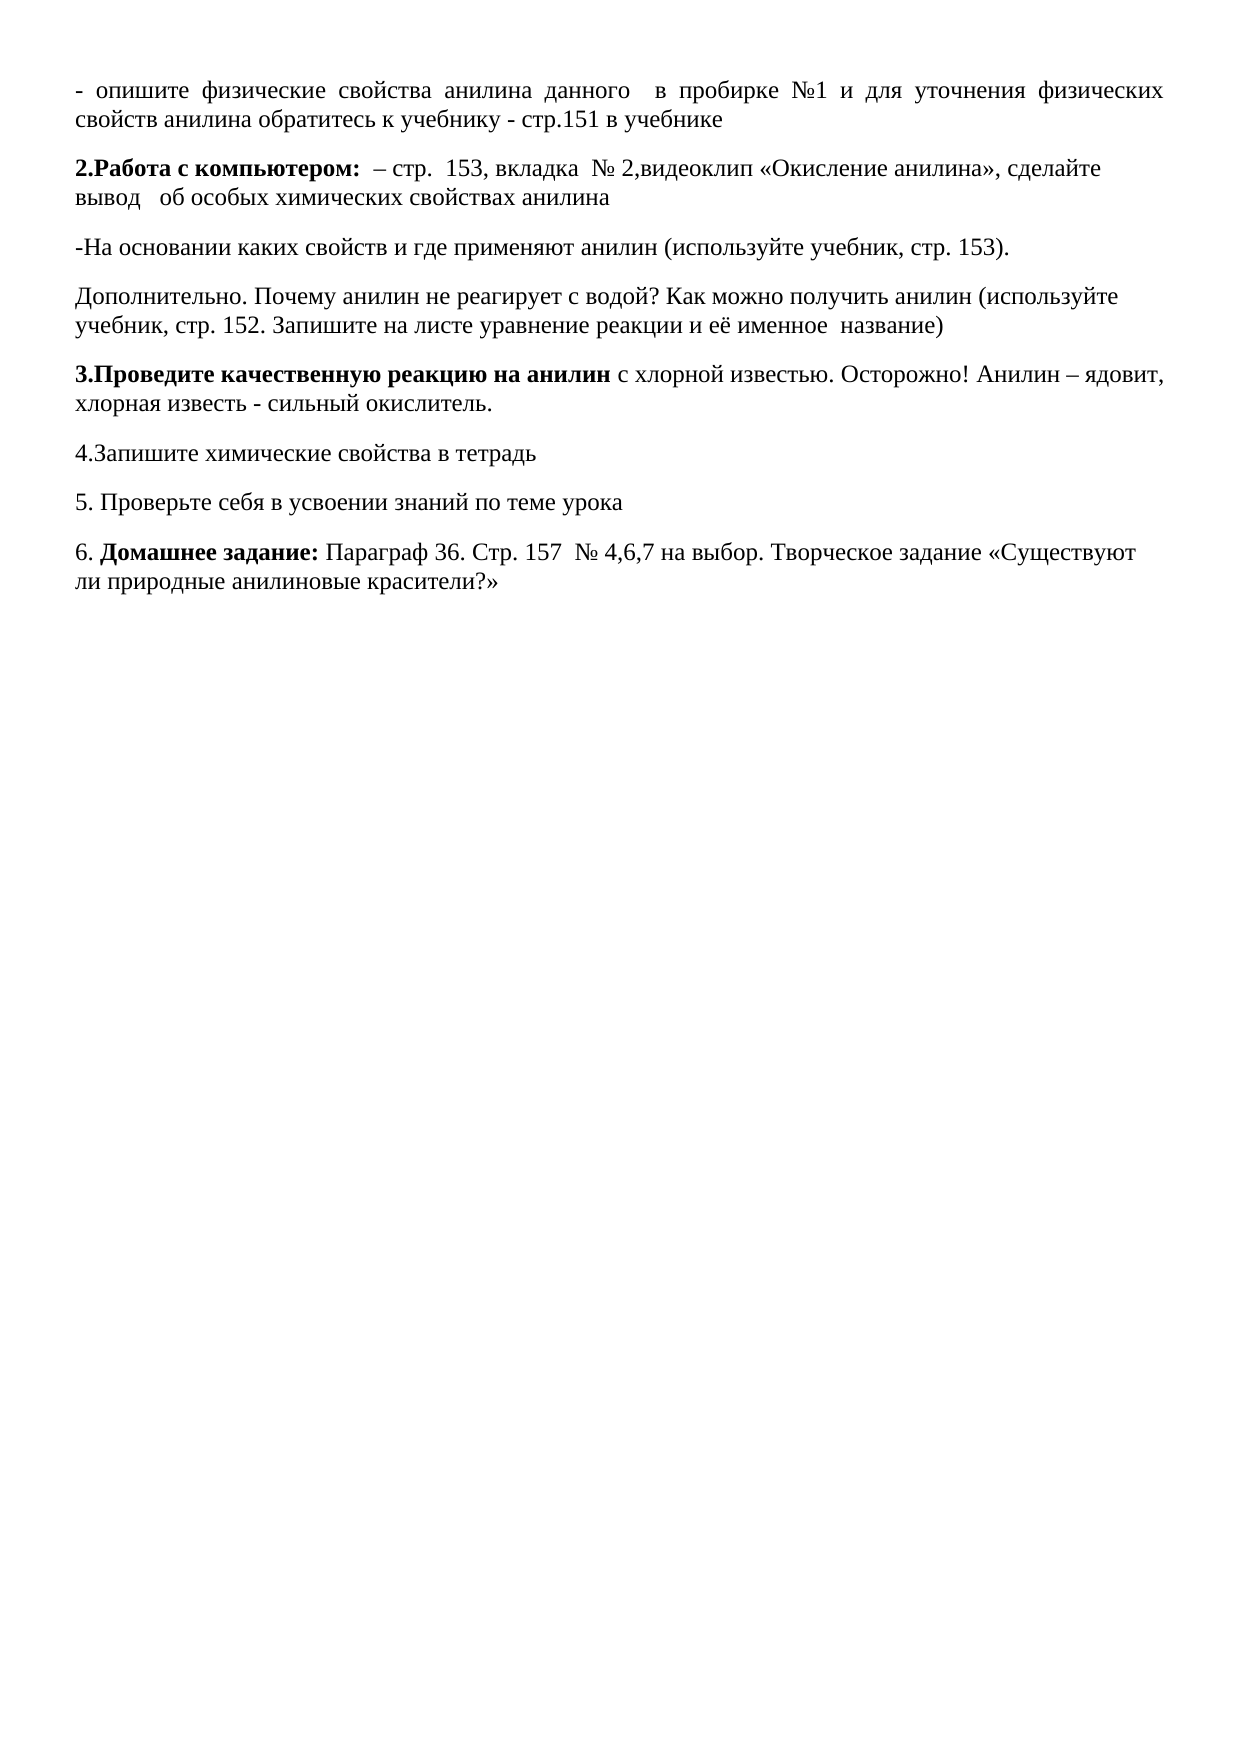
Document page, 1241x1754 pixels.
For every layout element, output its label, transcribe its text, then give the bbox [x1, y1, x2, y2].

text 5. Проверьте себя в усвоении знаний по теме урока [75, 487, 1165, 516]
text -На основании каких свойств и где применяют анилин (используйте учебник, стр. 153). [75, 232, 1165, 260]
text Дополнительно. Почему анилин не реагирует с водой? Как можно получить анилин (используйте учебник, стр. 152. Запишите на листе уравнение реакции и её именное название) [75, 281, 1165, 339]
text 3.Проведите качественную реакцию на анилин с хлорной известью. Осторожно! Анилин – ядовит, хлорная известь - сильный окислитель. [75, 359, 1165, 417]
text 6. Домашнее задание: Параграф 36. Стр. 157 № 4,6,7 на выбор. Творческое задание «Существуют ли природные анилиновые красители?» [75, 537, 1165, 594]
text - опишите физические свойства анилина данного в пробирке №1 и для уточнения физических свойств анилина обратитесь к учебнику - стр.151 в учебнике [75, 75, 1165, 132]
text 2.Работа с компьютером: – стр. 153, вкладка № 2,видеоклип «Окисление анилина», сделайте вывод об особых химических свойствах анилина [75, 153, 1165, 211]
text 4.Запишите химические свойства в тетрадь [75, 438, 1165, 467]
